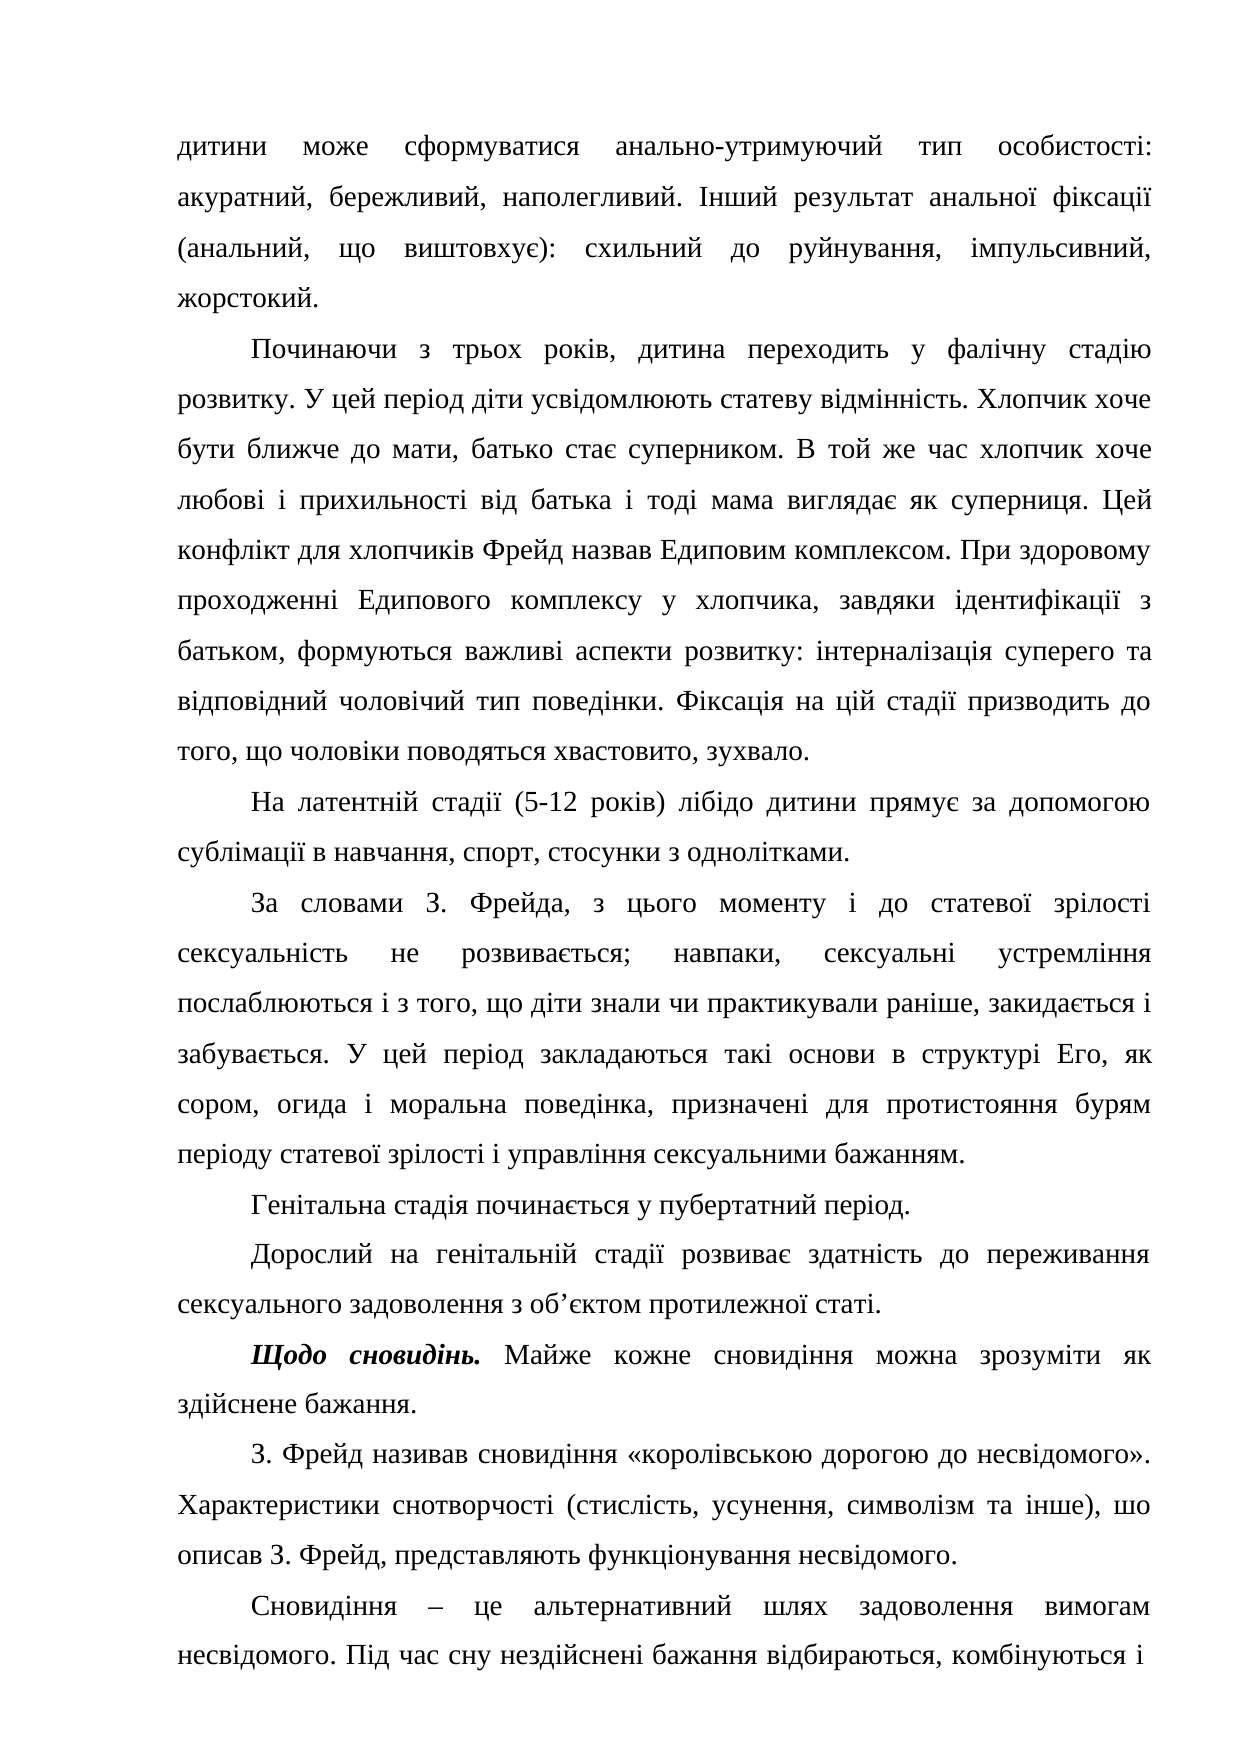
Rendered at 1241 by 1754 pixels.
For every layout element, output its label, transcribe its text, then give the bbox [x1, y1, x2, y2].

text Генітальна стадія починається у пубертатний період. [251, 1187, 1165, 1220]
text Щодо сновидінь. Майже кожне сновидіння можна зрозуміти як здійснене бажання. [177, 1337, 1152, 1420]
text За словами З. Фрейда, з цього моменту і до статевої зрілості сексуальність не розвивається; навпаки, сексуальні устремління послаблюються і з того, що діти знали чи практикували раніше, закидається і забувається. У цей період закладаються такі основи в структурі Его, як сором, огида і моральна поведінка, призначені для протистояння бурям періоду статевої зрілості і управління сексуальними бажанням. [177, 885, 1152, 1170]
text Дорослий на генітальній стадії розвиває здатність до переживання сексуального задоволення з об’єктом протилежної статі. [177, 1236, 1151, 1320]
text Сновидіння – це альтернативний шлях задоволення вимогам несвідомого. Під час сну нездійснені бажання відбираються, комбінуються і [177, 1588, 1151, 1671]
text З. Фрейд називав сновидіння «королівською дорогою до несвідомого». Характеристики снотворчості (стислість, усунення, символізм та інше), шо описав З. Фрейд, представляють функціонування несвідомого. [177, 1437, 1152, 1571]
text На латентній стадії (5-12 років) лібідо дитини прямує за допомогою сублімації в навчання, спорт, стосунки з однолітками. [177, 784, 1151, 868]
text дитини може сформуватися анально-утримуючий тип особистості: акуратний, бережливий, наполегливий. Інший результат анальної фіксації (анальний, що виштовхує): схильний до руйнування, імпульсивний, жорстокий. [177, 128, 1152, 314]
text Починаючи з трьох років, дитина переходить у фалічну стадію розвитку. У цей період діти усвідомлюють статеву відмінність. Хлопчик хоче бути ближче до мати, батько стає суперником. В той же час хлопчик хоче любові і прихильності від батька і тоді мама виглядає як суперниця. Цей конфлікт для хлопчиків Фрейд назвав Едиповим комплексом. При здоровому проходженні Едипового комплексу у хлопчика, завдяки ідентифікації з батьком, формуються важливі аспекти розвитку: інтерналізація суперего та відповідний чоловічий тип поведінки. Фіксація на цій стадії призводить до того, що чоловіки поводяться хвастовито, зухвало. [177, 331, 1152, 767]
